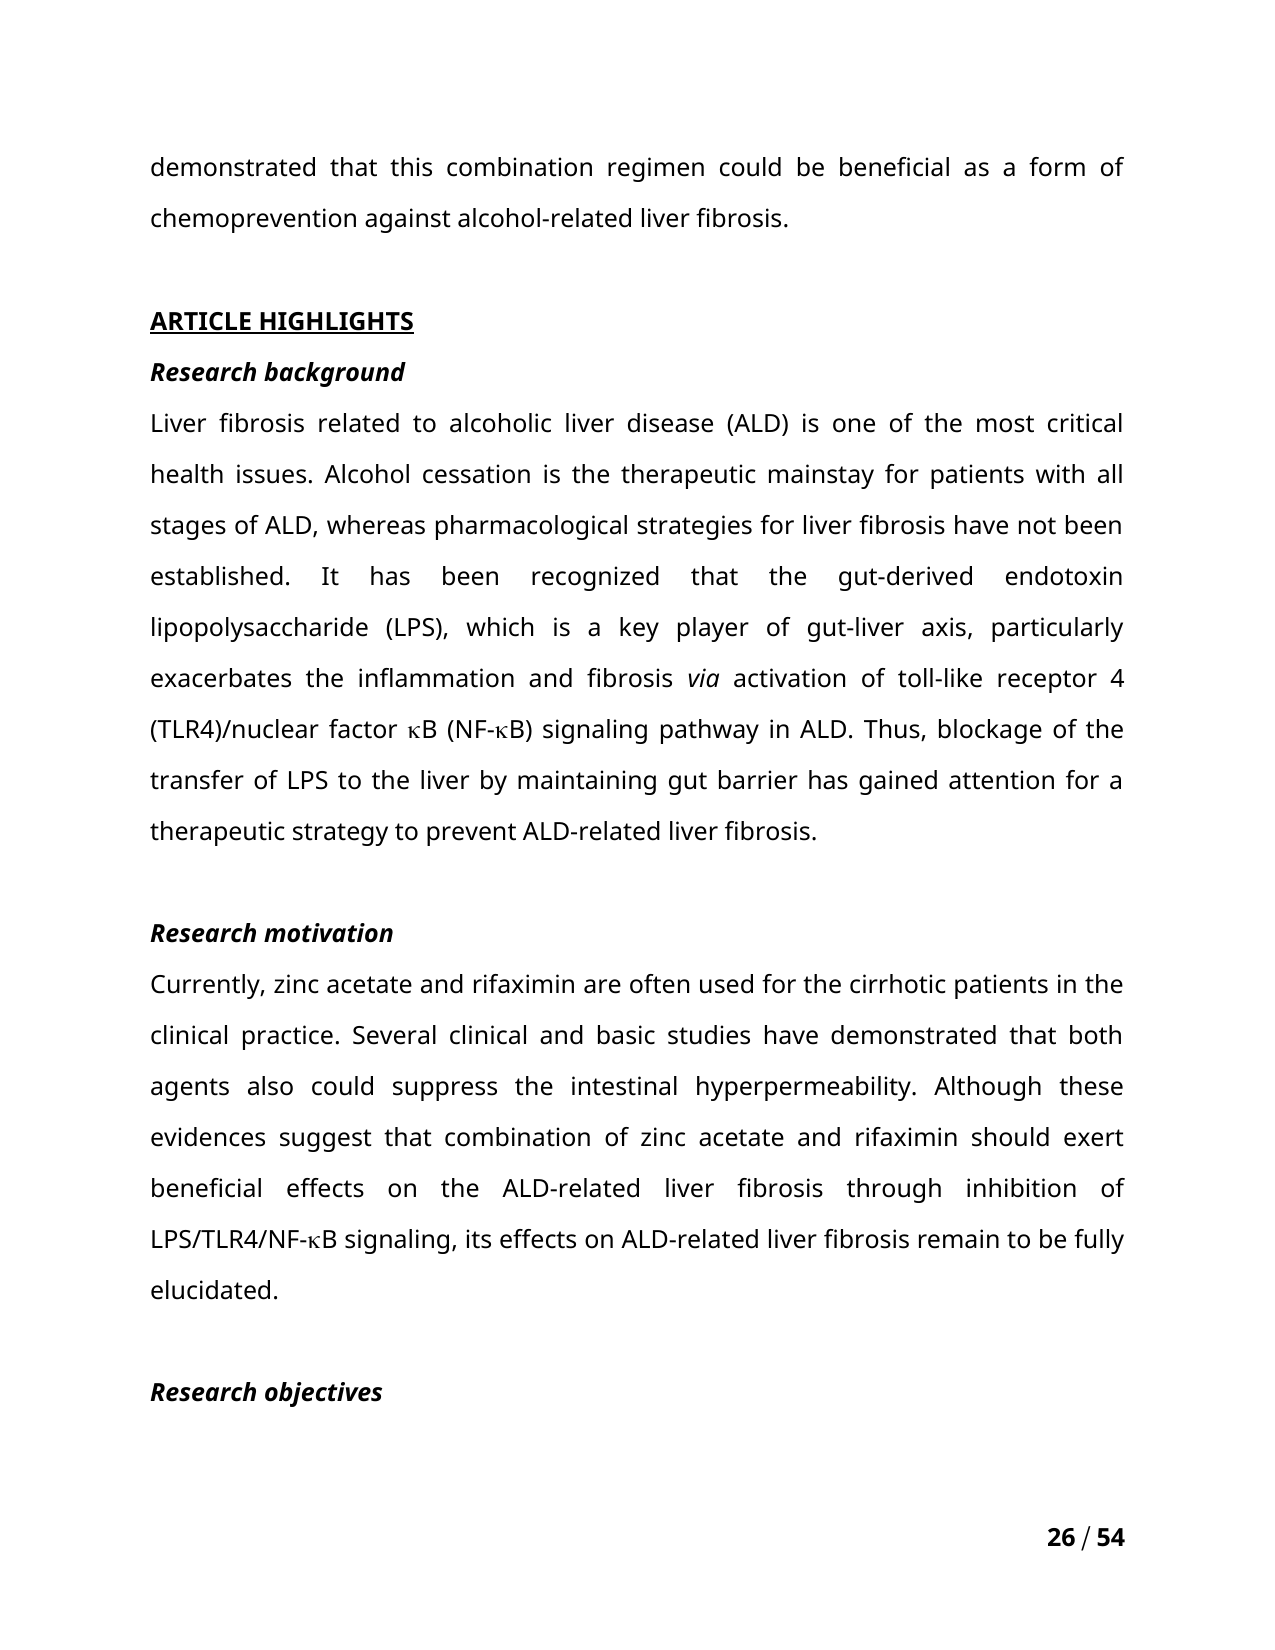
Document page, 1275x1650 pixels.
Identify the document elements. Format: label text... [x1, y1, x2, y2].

text Research background [150, 354, 1125, 388]
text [150, 150, 1125, 235]
text Research motivation [150, 916, 1125, 950]
text Currently, zinc acetate and rifaximin are often used for the cirrhotic patients in the clinical practice. Several clinical and basic studies have demonstrated that both agents also could suppress the intestinal hyperpermeability. Although these evidences suggest that combination of zinc acetate and rifaximin should exert beneficial effects on the ALD-related liver fibrosis through inhibition of LPS/TLR4/NF-kB signaling, its effects on ALD-related liver fibrosis remain to be fully elucidated. [150, 967, 1125, 1307]
text Liver fibrosis related to alcoholic liver disease (ALD) is one of the most critical health issues. Alcohol cessation is the therapeutic mainstay for patients with all stages of ALD, whereas pharmacological strategies for liver fibrosis have not been established. It has been recognized that the gut-derived endotoxin lipopolysaccharide (LPS), which is a key player of gut-liver axis, particularly exacerbates the inflammation and fibrosis via activation of toll-like receptor 4 (TLR4)/nuclear factor kB (NF-kB) signaling pathway in ALD. Thus, blockage of the transfer of LPS to the liver by maintaining gut barrier has gained attention for a therapeutic strategy to prevent ALD-related liver fibrosis. [150, 405, 1125, 848]
text Research objectives [150, 1375, 1125, 1409]
text ARTICLE HIGHLIGHTS [150, 303, 1125, 337]
